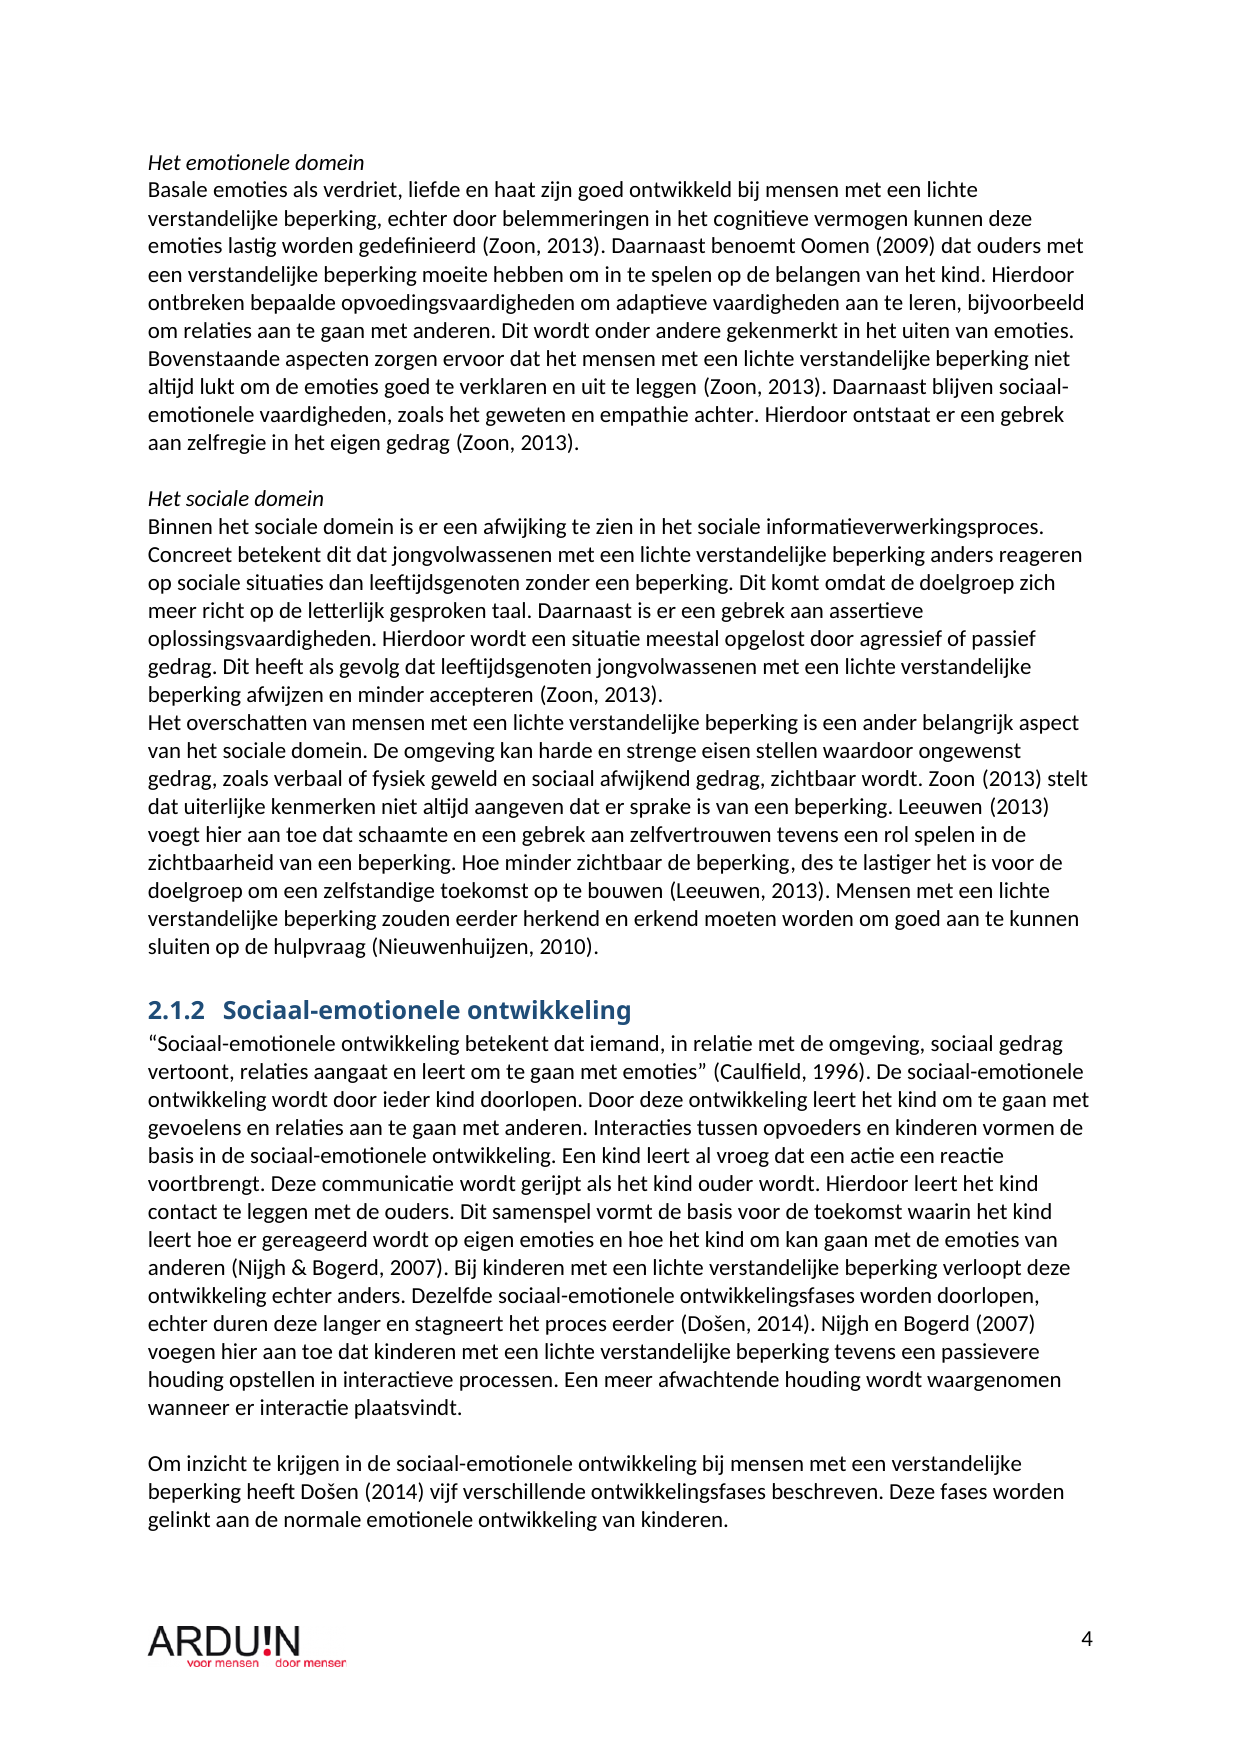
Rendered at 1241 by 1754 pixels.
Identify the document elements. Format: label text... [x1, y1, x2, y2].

text Het sociale domein [148, 484, 1093, 512]
text Concreet betekent dit dat jongvolwassenen met een lichte verstandelijke beperking anders reageren op sociale situaties dan leeftijdsgenoten zonder een beperking. Dit komt omdat de doelgroep zich meer richt op de letterlijk gesproken taal. Daarnaast is er een gebrek aan assertieve oplossingsvaardigheden. Hierdoor wordt een situatie meestal opgelost door agressief of passief gedrag. Dit heeft als gevolg dat leeftijdsgenoten jongvolwassenen met een lichte verstandelijke beperking afwijzen en minder accepteren . [148, 540, 1093, 708]
text Het overschatten van mensen met een lichte verstandelijke beperking is een ander belangrijk aspect van het sociale domein. De omgeving kan harde en strenge eisen stellen waardoor ongewenst gedrag, zoals verbaal of fysiek geweld en sociaal afwijkend gedrag, zichtbaar wordt. Zoon stelt dat uiterlijke kenmerken niet altijd aangeven dat er sprake is van een beperking. Leeuwen voegt hier aan toe dat schaamte en een gebrek aan zelfvertrouwen tevens een rol spelen in de zichtbaarheid van een beperking. Hoe minder zichtbaar de beperking, des te lastiger het is voor de doelgroep om een zelfstandige toekomst op te bouwen. Mensen met een lichte verstandelijke beperking zouden eerder herkend en erkend moeten worden om goed aan te kunnen sluiten op de hulpvraag . [148, 708, 1093, 960]
text “Sociaal-emotionele ontwikkeling betekent dat iemand, in relatie met de omgeving, sociaal gedrag vertoont, relaties aangaat en leert om te gaan met emoties” . De sociaal-emotionele ontwikkeling wordt door ieder kind doorlopen. Door deze ontwikkeling leert het kind om te gaan met gevoelens en relaties aan te gaan met anderen. Interacties tussen opvoeders en kinderen vormen de basis in de sociaal-emotionele ontwikkeling. Een kind leert al vroeg dat een actie een reactie voortbrengt. Deze communicatie wordt gerijpt als het kind ouder wordt. Hierdoor leert het kind contact te leggen met de ouders. Dit samenspel vormt de basis voor de toekomst waarin het kind leert hoe er gereageerd wordt op eigen emoties en hoe het kind om kan gaan met de emoties van anderen . Bij kinderen met een lichte verstandelijke beperking verloopt deze ontwikkeling echter anders. Dezelfde sociaal-emotionele ontwikkelingsfases worden doorlopen, echter duren deze langer en stagneert het proces eerder . Nijgh en Bogerd voegen hier aan toe dat kinderen met een lichte verstandelijke beperking tevens een passievere houding opstellen in interactieve processen. Een meer afwachtende houding wordt waargenomen wanneer er interactie plaatsvindt. [148, 1029, 1093, 1421]
text Basale emoties als verdriet, liefde en haat zijn goed ontwikkeld bij mensen met een lichte verstandelijke beperking, echter door belemmeringen in het cognitieve vermogen kunnen deze emoties lastig worden gedefinieerd . Daarnaast benoemt Oomen dat ouders met een verstandelijke beperking moeite hebben om in te spelen op de belangen van het kind. Hierdoor ontbreken bepaalde opvoedingsvaardigheden om adaptieve vaardigheden aan te leren, bijvoorbeeld om relaties aan te gaan met anderen. Dit wordt onder andere gekenmerkt in het uiten van emoties. Bovenstaande aspecten zorgen ervoor dat het mensen met een lichte verstandelijke beperking niet altijd lukt om de emoties goed te verklaren en uit te leggen . Daarnaast blijven sociaal-emotionele vaardigheden, zoals het geweten en empathie achter. Hierdoor ontstaat er een gebrek aan zelfregie in het eigen gedrag . [148, 176, 1093, 456]
text Om inzicht te krijgen in de sociaal-emotionele ontwikkeling bij mensen met een verstandelijke beperking heeft Došen vijf verschillende ontwikkelingsfases beschreven. Deze fases worden gelinkt aan de normale emotionele ontwikkeling van kinderen. [148, 1449, 1093, 1533]
text Binnen het sociale domein is er een afwijking te zien in het sociale informatieverwerkingsproces. [148, 512, 1093, 540]
subtitle Sociaal-emotionele ontwikkeling [148, 992, 1093, 1026]
picture [147, 1626, 347, 1667]
text Het emotionele domein [148, 148, 1093, 176]
